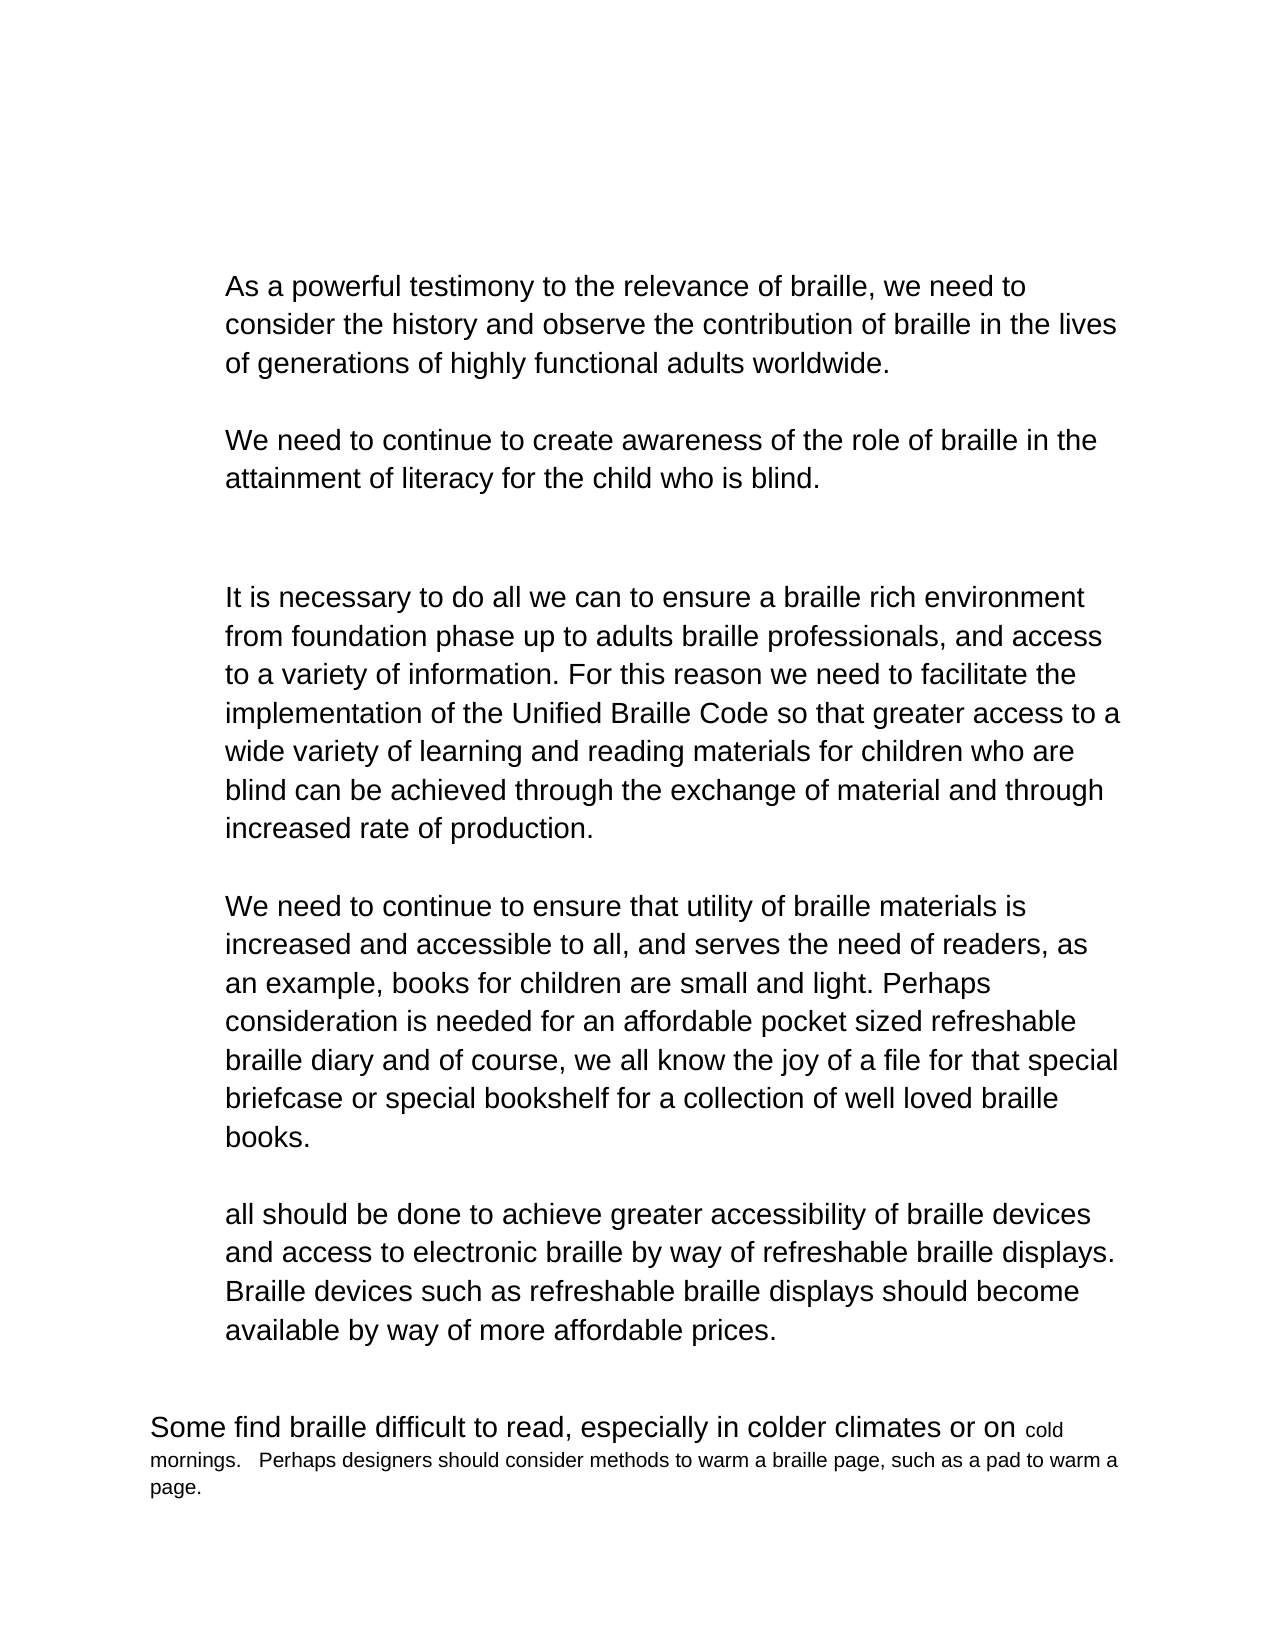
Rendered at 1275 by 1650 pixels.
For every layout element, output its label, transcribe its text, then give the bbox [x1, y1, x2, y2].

list all should be done to achieve greater accessibility of braille devices and access to electronic braille by way of refreshable braille displays. Braille devices such as refreshable braille displays should become available by way of more affordable prices. [225, 1197, 1125, 1346]
list consideration is needed for an affordable pocket sized refreshable braille diary and of course, we all know the joy of a file for that special briefcase or special bookshelf for a collection of well loved braille books. [225, 1004, 1125, 1153]
list As a powerful testimony to the relevance of braille, we need to consider the history and observe the contribution of braille in the lives of generations of highly functional adults worldwide. [225, 269, 1125, 379]
list It is necessary to do all we can to ensure a braille rich environment from foundation phase up to adults braille professionals, and access to a variety of information. For this reason we need to facilitate the implementation of the Unified Braille Code so that greater access to a wide variety of learning and reading materials for children who are blind can be achieved through the exchange of material and through increased rate of production. [225, 580, 1125, 845]
list We need to continue to create awareness of the role of braille in the attainment of literacy for the child who is blind. [225, 423, 1125, 495]
list We need to continue to ensure that utility of braille materials is increased and accessible to all, and serves the need of readers, as an example, books for children are small and light. Perhaps [225, 888, 1125, 999]
text Some find braille difficult to read, especially in colder climates or on cold mornings. Perhaps designers should consider methods to warm a braille page, such as a pad to warm a page. [150, 1410, 1125, 1499]
